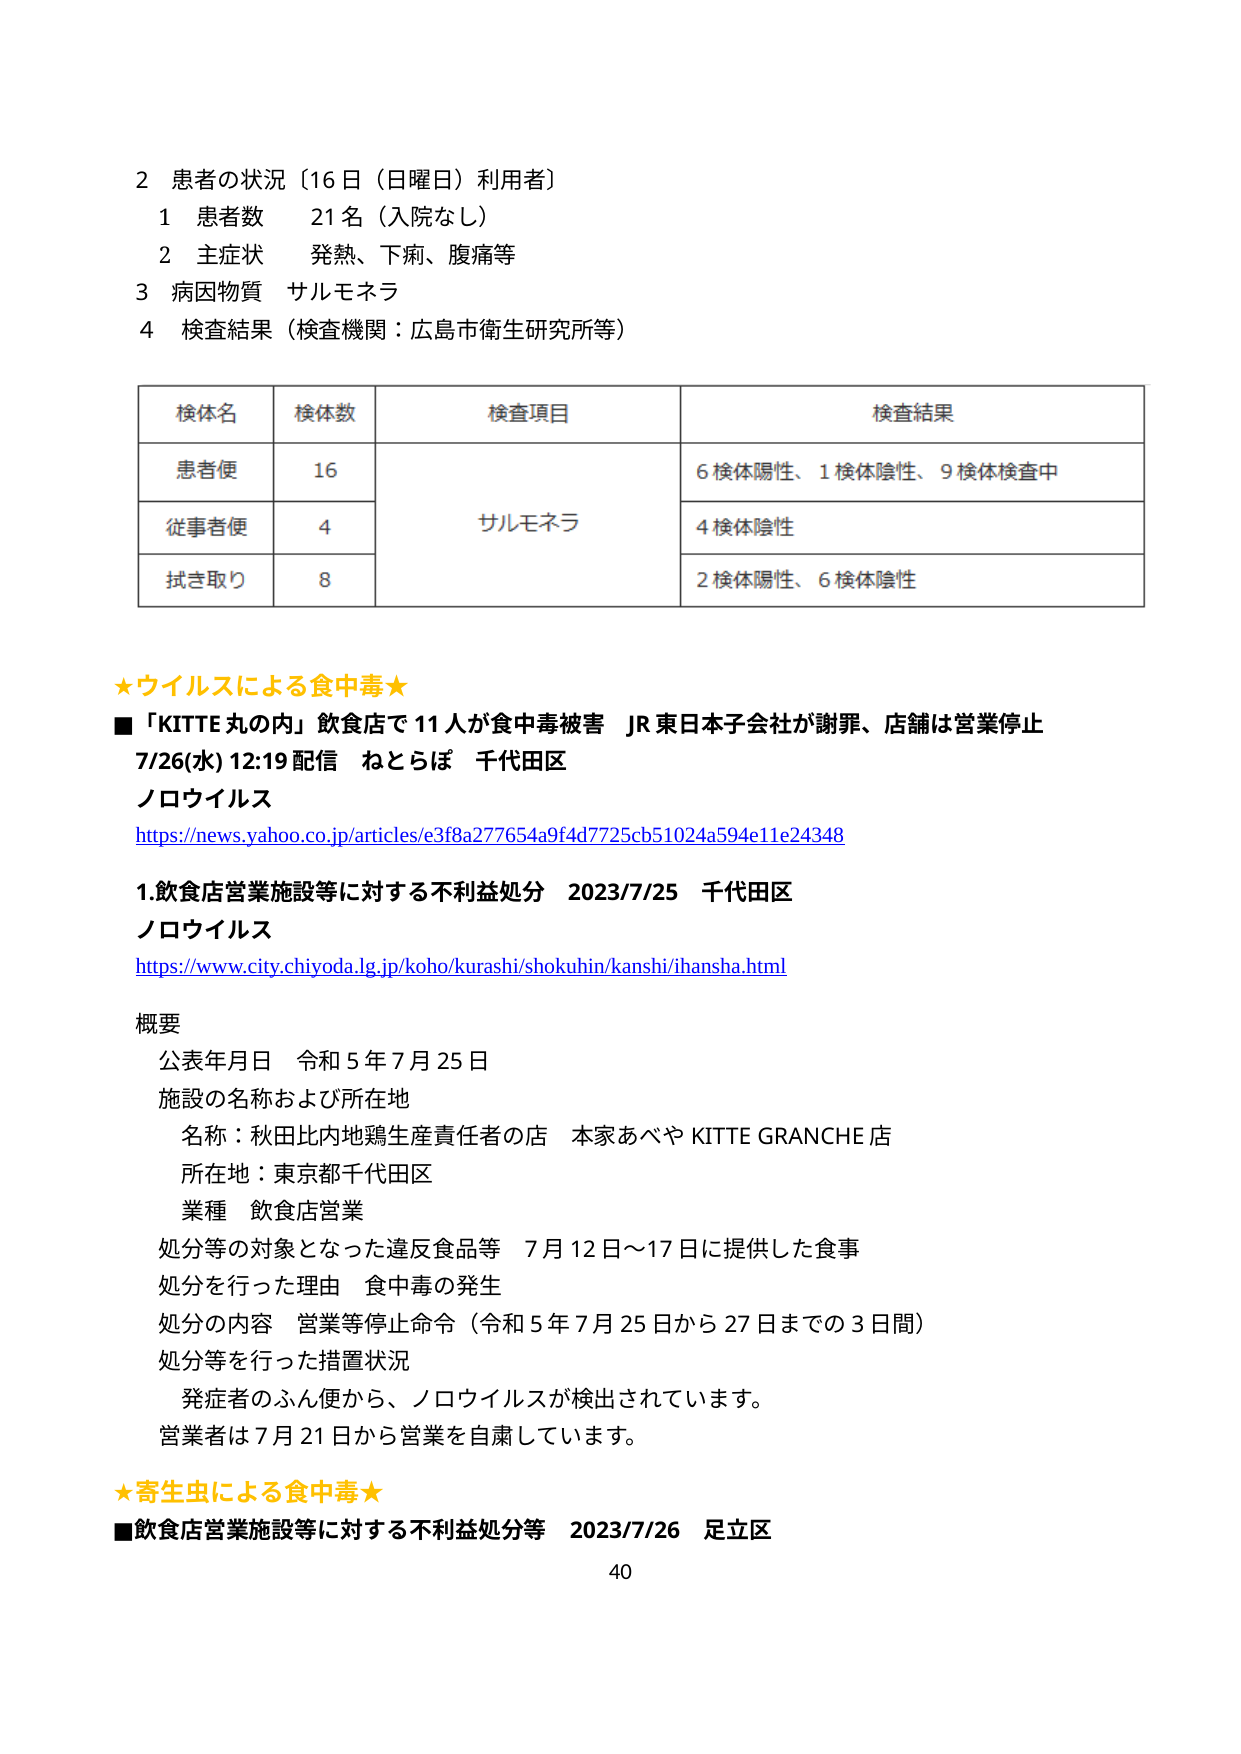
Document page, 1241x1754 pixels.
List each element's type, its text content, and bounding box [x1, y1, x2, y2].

text 2 患者の状況〔16日（日曜日）利用者〕 [135, 160, 1128, 197]
text 概要 [135, 1003, 1128, 1041]
picture [135, 384, 1151, 615]
text 1.飲食店営業施設等に対する不利益処分 2023/7/25 千代田区 [135, 872, 1128, 910]
list 主症状 発熱、下痢、腹痛等 [158, 235, 1128, 272]
text ４ 検査結果（検査機関：広島市衛生研究所等） [135, 310, 1128, 347]
text ノロウイルス [135, 910, 1128, 947]
text 名称：秋田比内地鶏生産責任者の店 本家あべや KITTE GRANCHE店 [135, 1116, 1128, 1153]
text 営業者は7月21日から営業を自粛しています。 [135, 1416, 1128, 1453]
text 発症者のふん便から、ノロウイルスが検出されています。 [112, 1378, 1128, 1416]
text 処分等の対象となった違反食品等 7月12日～17日に提供した食事 [135, 1228, 1128, 1266]
list 患者数 21名（入院なし） [158, 197, 1128, 235]
text ★ウイルスによる食中毒★ [112, 666, 1128, 703]
text https://news.yahoo.co.jp/articles/e3f8a277654a9f4d7725cb51024a594e11e24348 [135, 816, 1128, 853]
text 所在地：東京都千代田区 [135, 1153, 1128, 1191]
text 処分の内容 営業等停止命令（令和5年7月25日から27日までの3日間） [135, 1303, 1128, 1341]
text ★寄生虫による食中毒★ [112, 1472, 1128, 1510]
text 施設の名称および所在地 [135, 1078, 1128, 1116]
text https://www.city.chiyoda.lg.jp/koho/kurashi/shokuhin/kanshi/ihansha.html [135, 947, 1128, 985]
text 3 病因物質 サルモネラ [135, 272, 1128, 310]
text 処分を行った理由 食中毒の発生 [135, 1266, 1128, 1303]
text ■飲食店営業施設等に対する不利益処分等 2023/7/26 足立区 [112, 1510, 1128, 1547]
text 処分等を行った措置状況 [135, 1341, 1128, 1378]
text 公表年月日 令和5年7月25日 [135, 1041, 1128, 1078]
text ■「KITTE丸の内」飲食店で11人が食中毒被害 JR東日本子会社が謝罪、店舗は営業停止 [112, 703, 1128, 741]
text 業種 飲食店営業 [135, 1191, 1128, 1228]
text 7/26(水) 12:19配信 ねとらぽ 千代田区 [135, 741, 1128, 778]
text ノロウイルス [135, 778, 1128, 816]
